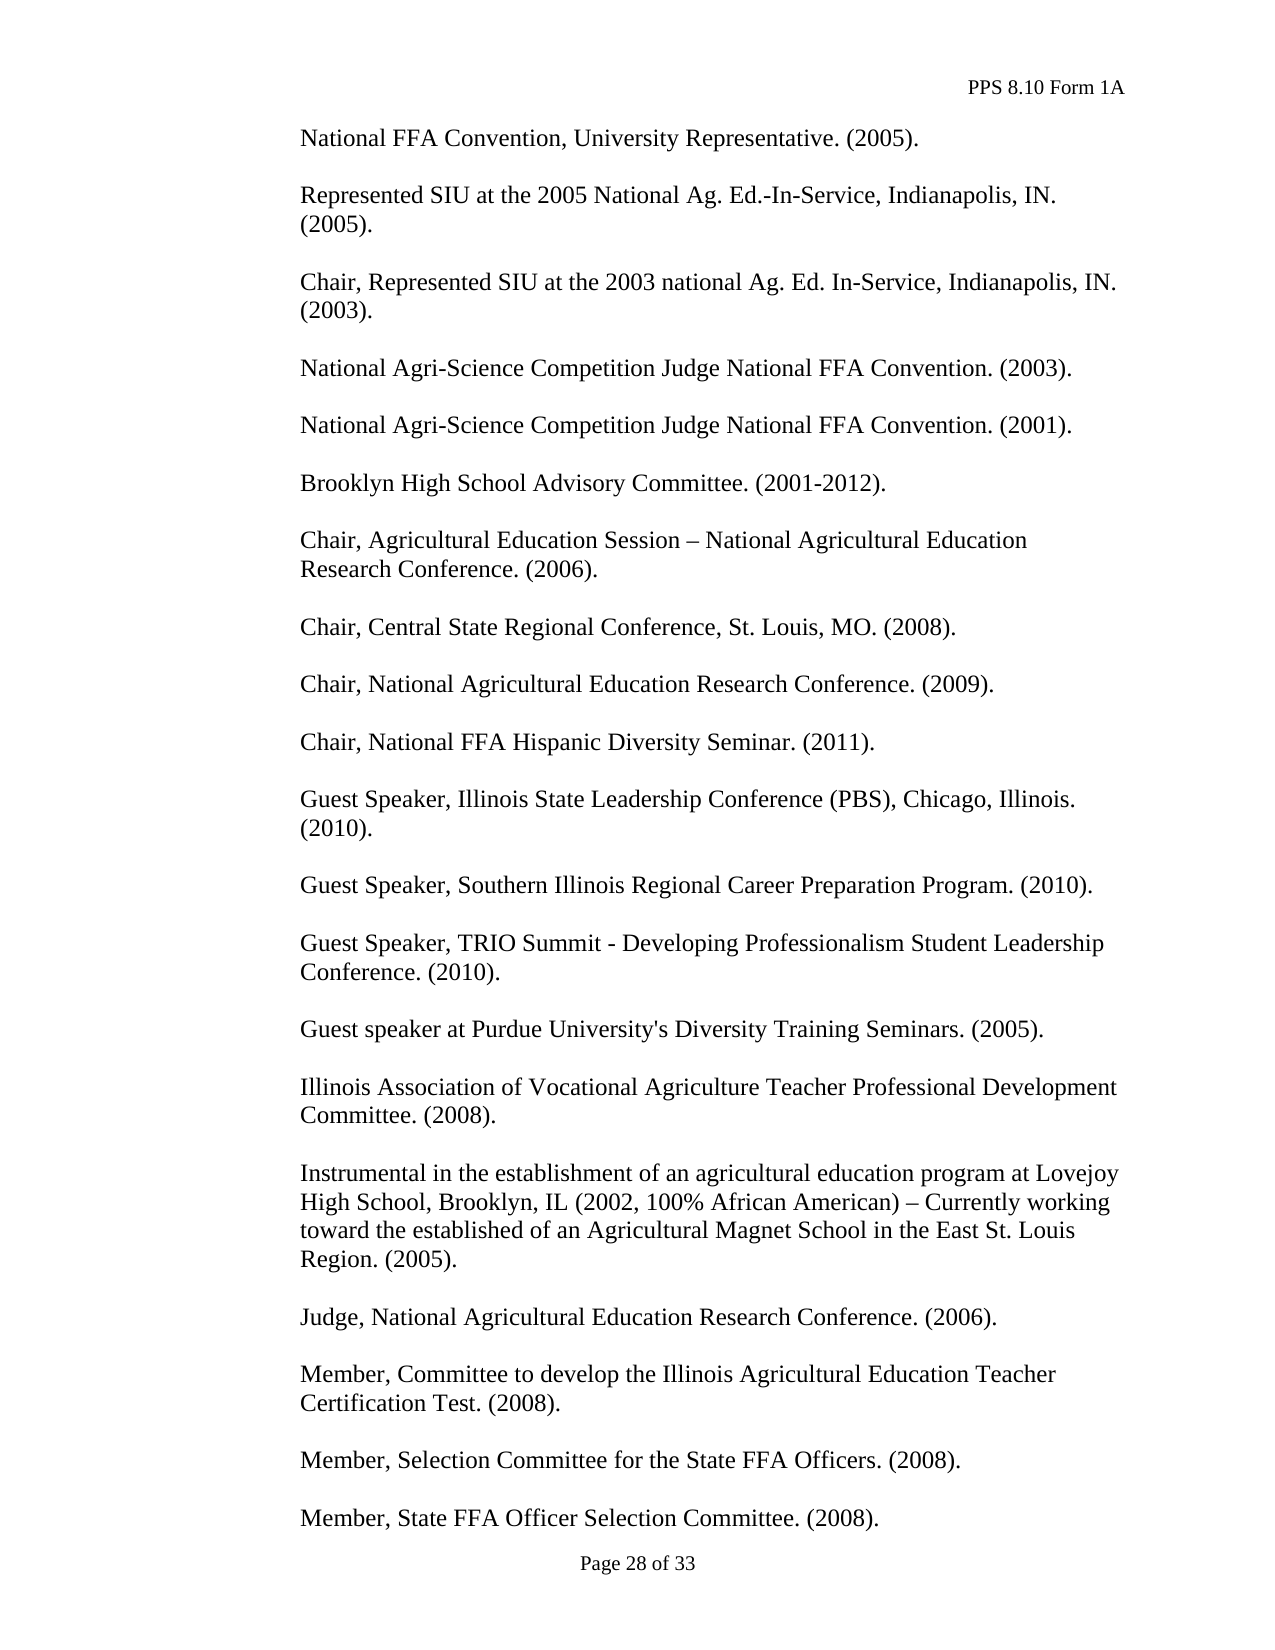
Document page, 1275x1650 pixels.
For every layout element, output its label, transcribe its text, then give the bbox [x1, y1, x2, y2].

text Member, State FFA Officer Selection Committee. (2008). [300, 1503, 1125, 1532]
text Guest speaker at Purdue University's Diversity Training Seminars. (2005). [300, 1014, 1125, 1043]
text Chair, Represented SIU at the 2003 national Ag. Ed. In-Service, Indianapolis, IN. (2003). [300, 267, 1125, 324]
text Chair, National FFA Hispanic Diversity Seminar. (2011). [300, 727, 1125, 756]
text Instrumental in the establishment of an agricultural education program at Lovejoy High School, Brooklyn, IL (2002, 100% African American) – Currently working toward the established of an Agricultural Magnet School in the East St. Louis Region. (2005). [300, 1158, 1125, 1273]
text Member, Selection Committee for the State FFA Officers. (2008). [300, 1446, 1125, 1474]
text Guest Speaker, TRIO Summit - Developing Professionalism Student Leadership Conference. (2010). [300, 928, 1125, 986]
text Guest Speaker, Illinois State Leadership Conference (PBS), Chicago, Illinois. (2010). [300, 784, 1125, 842]
text National Agri-Science Competition Judge National FFA Convention. (2001). [300, 411, 1125, 439]
text Judge, National Agricultural Education Research Conference. (2006). [300, 1302, 1125, 1331]
text Represented SIU at the 2005 National Ag. Ed.-In-Service, Indianapolis, IN. (2005). [300, 181, 1125, 238]
text Chair, Agricultural Education Session – National Agricultural Education Research Conference. (2006). [300, 526, 1125, 583]
text Member, Committee to develop the Illinois Agricultural Education Teacher Certification Test. (2008). [300, 1359, 1125, 1417]
text National Agri-Science Competition Judge National FFA Convention. (2003). [300, 353, 1125, 382]
text National FFA Convention, University Representative. (2005). [300, 123, 1125, 152]
text Brooklyn High School Advisory Committee. (2001-2012). [300, 468, 1125, 497]
text Guest Speaker, Southern Illinois Regional Career Preparation Program. (2010). [300, 871, 1125, 899]
text Illinois Association of Vocational Agriculture Teacher Professional Development Committee. (2008). [300, 1072, 1125, 1129]
text Chair, National Agricultural Education Research Conference. (2009). [300, 669, 1125, 698]
text Chair, Central State Regional Conference, St. Louis, MO. (2008). [300, 612, 1125, 641]
